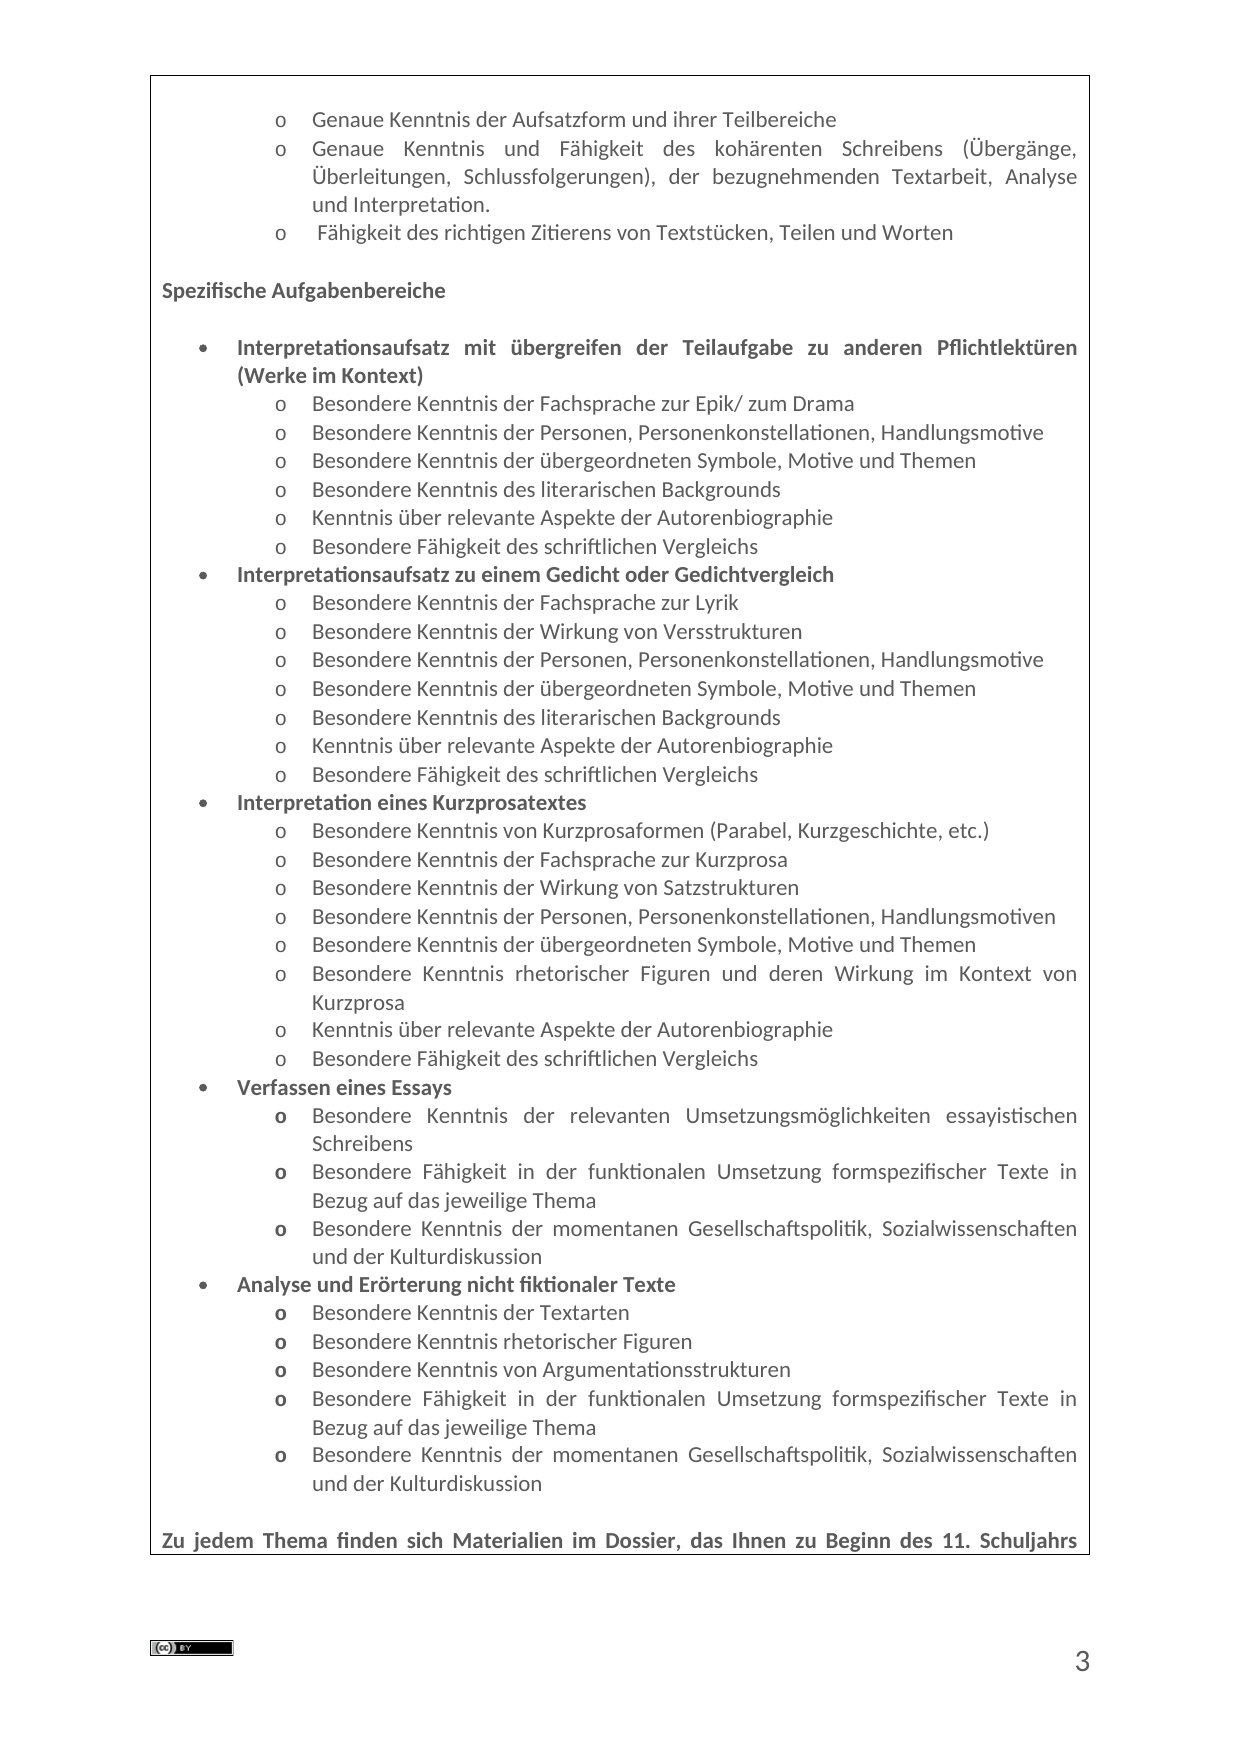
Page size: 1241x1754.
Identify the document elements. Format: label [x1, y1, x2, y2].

picture [150, 1640, 234, 1656]
table_header [151, 76, 1089, 1554]
